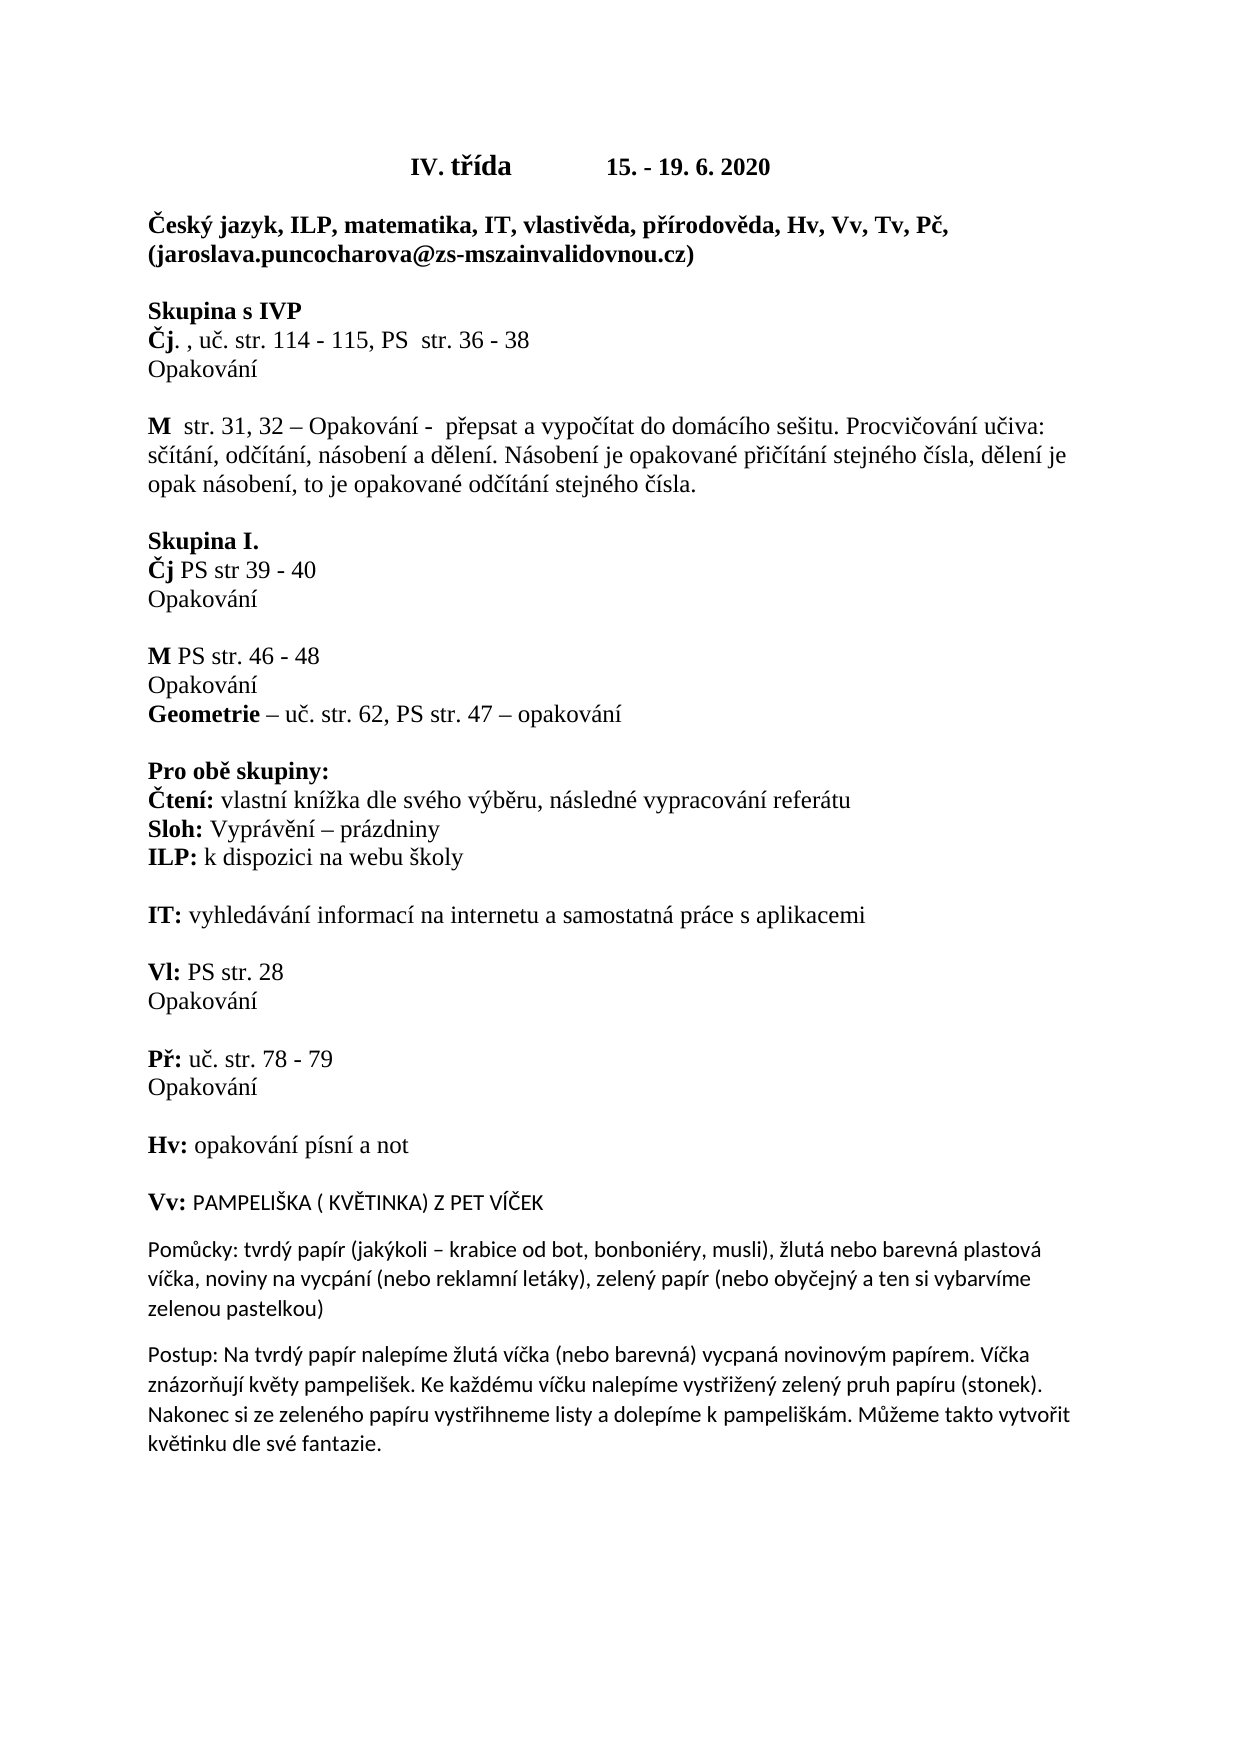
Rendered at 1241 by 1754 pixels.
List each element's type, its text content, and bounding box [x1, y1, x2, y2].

text IV. třída 15. - 19. 6. 2020 [148, 148, 1093, 181]
text Opakování [148, 1072, 1093, 1101]
text Opakování [148, 354, 1093, 382]
text Geometrie – uč. str. 62, PS str. 47 – opakování [148, 699, 1093, 727]
text Pomůcky: tvrdý papír (jakýkoli – krabice od bot, bonboniéry, musli), žlutá nebo barevná plastová víčka, noviny na vycpání (nebo reklamní letáky), zelený papír (nebo obyčejný a ten si vybarvíme zelenou pastelkou) [148, 1235, 1093, 1322]
text Vv: PAMPELIŠKA ( KVĚTINKA) Z PET VÍČEK [148, 1187, 1093, 1216]
text Hv: opakování písní a not [148, 1130, 1093, 1159]
text IT: vyhledávání informací na internetu a samostatná práce s aplikacemi [148, 900, 1093, 929]
text Čj PS str 39 - 40 [148, 555, 1093, 584]
text Sloh: Vyprávění – prázdniny [148, 814, 1093, 842]
text Skupina s IVP [148, 296, 1093, 325]
text M PS str. 46 - 48 [148, 641, 1093, 670]
text Postup: Na tvrdý papír nalepíme žlutá víčka (nebo barevná) vycpaná novinovým papírem. Víčka znázorňují květy pampelišek. Ke každému víčku nalepíme vystřižený zelený pruh papíru (stonek). Nakonec si ze zeleného papíru vystřihneme listy a dolepíme k pampeliškám. Můžeme takto vytvořit květinku dle své fantazie. [148, 1341, 1093, 1458]
text Český jazyk, ILP, matematika, IT, vlastivěda, přírodověda, Hv, Vv, Tv, Pč, (jaroslava.puncocharova@zs-mszainvalidovnou.cz) [148, 210, 1093, 267]
text Vl: PS str. 28 [148, 957, 1093, 986]
text Pro obě skupiny: [148, 756, 1093, 785]
text Čj. , uč. str. 114 - 115, PS str. 36 - 38 [148, 325, 1093, 354]
text Opakování [148, 986, 1093, 1015]
text M str. 31, 32 – Opakování - přepsat a vypočítat do domácího sešitu. Procvičování učiva: sčítání, odčítání, násobení a dělení. Násobení je opakované přičítání stejného čísla, dělení je opak násobení, to je opakované odčítání stejného čísla. [148, 411, 1093, 497]
text Opakování [148, 584, 1093, 612]
text Skupina I. [148, 526, 1093, 555]
text Čtení: vlastní knížka dle svého výběru, následné vypracování referátu [148, 785, 1093, 814]
text ILP: k dispozici na webu školy [148, 842, 1093, 871]
text Opakování [148, 670, 1093, 699]
text Př: uč. str. 78 - 79 [148, 1044, 1093, 1072]
